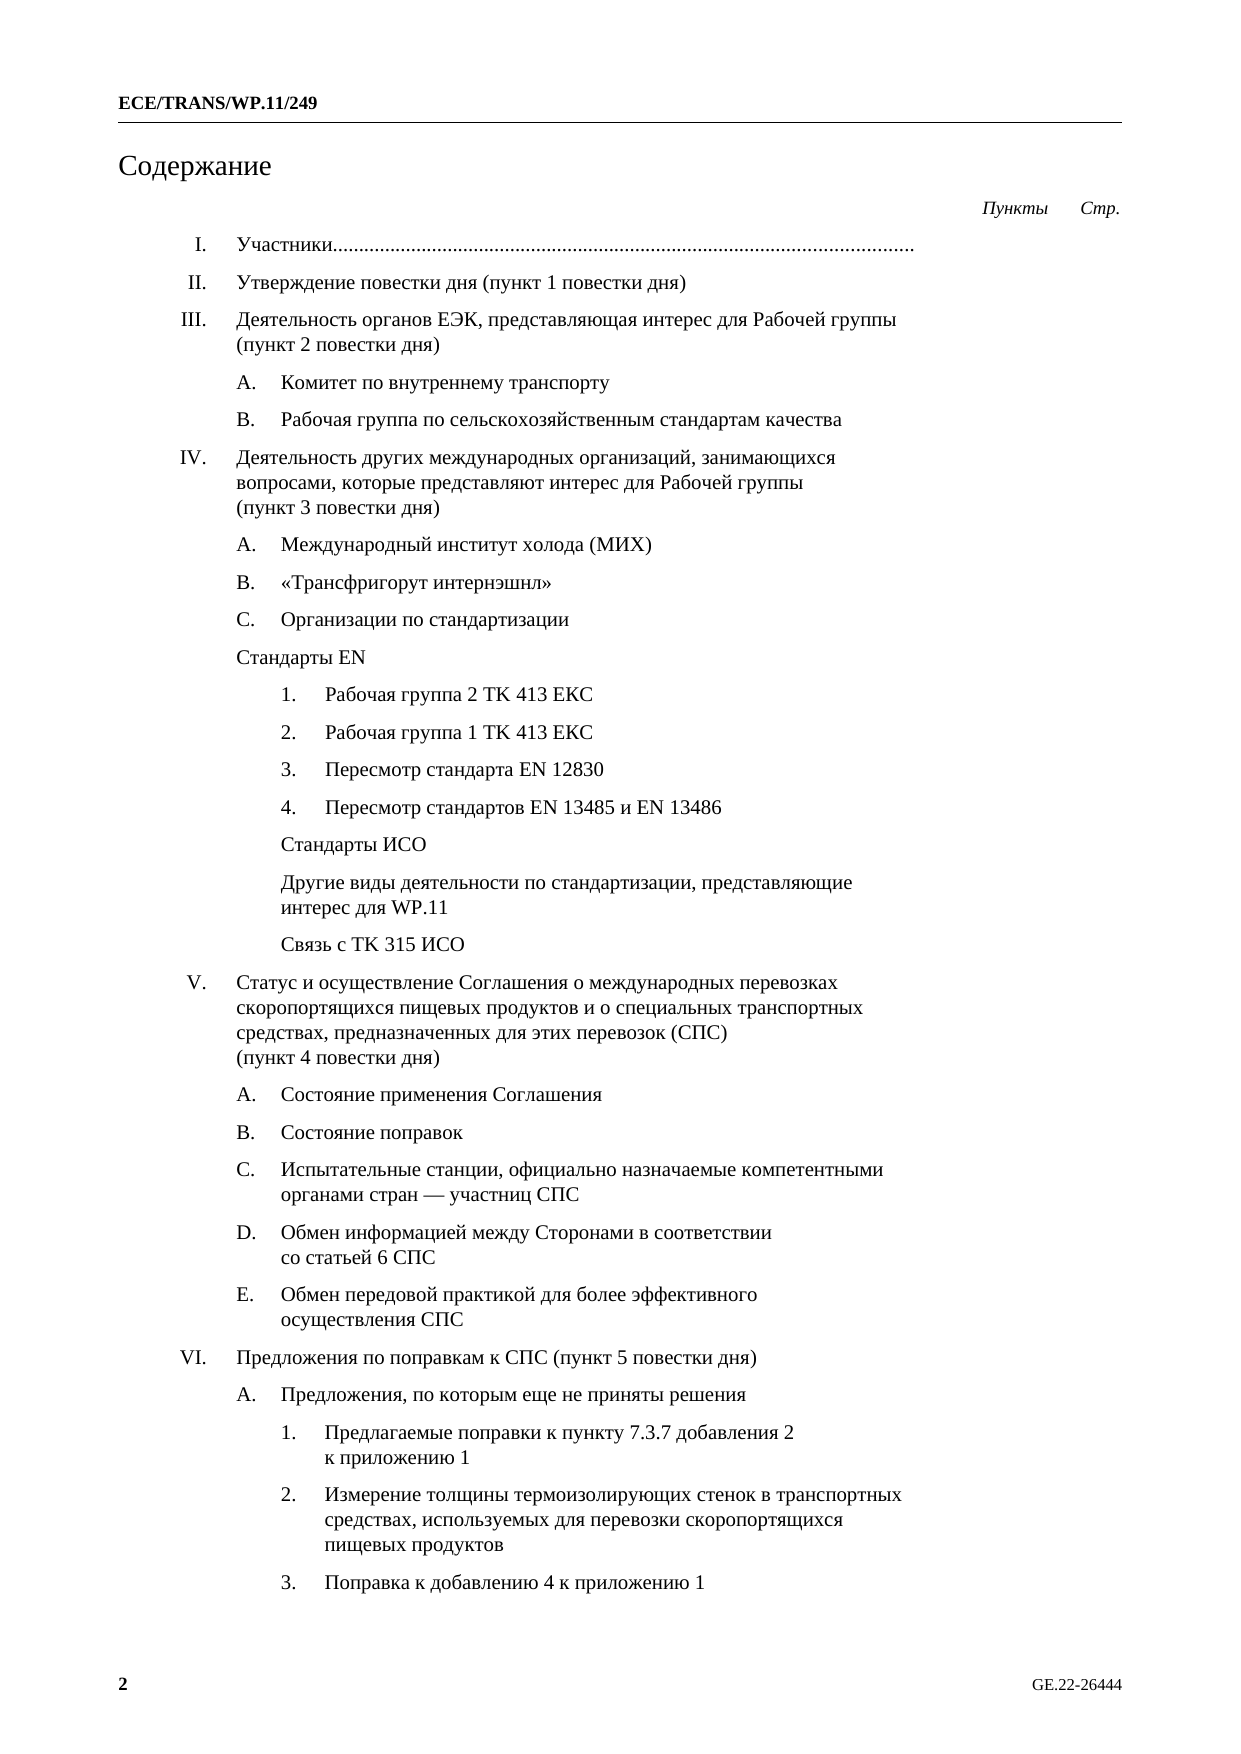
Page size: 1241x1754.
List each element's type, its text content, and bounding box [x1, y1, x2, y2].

text I. Участники 1–3 5 [118, 231, 1122, 256]
text II. Утверждение повестки дня (пункт 1 повестки дня) 4 5 [118, 269, 1122, 294]
text D. Обмен информацией между Сторонами в соответствии со статьей 6 СПС 36–38 10 [118, 1219, 1122, 1269]
text 4. Пересмотр стандартов EN 13485 и EN 13486 26 8 [118, 794, 1122, 819]
text A. Международный институт холода (МИХ) 9–10 6 [118, 531, 1122, 556]
text A. Предложения, по которым еще не приняты решения 40–72 11 [118, 1381, 1122, 1406]
text V. Статус и осуществление Соглашения о международных перевозках скоропортящихся пищевых продуктов и о специальных транспортных средствах, предназначенных для этих перевозок (СПС) (пункт 4 повестки дня) 33 10 [118, 969, 1122, 1069]
text IV. Деятельность других международных организаций, занимающихся вопросами, которые представляют интерес для Рабочей группы (пункт 3 повестки дня) 9–32 6 [118, 444, 1122, 519]
text 3. Поправка к добавлению 4 к приложению 1 44–47 11 [118, 1569, 1122, 1594]
text B. Рабочая группа по сельскохозяйственным стандартам качества 6–8 5 [118, 406, 1122, 431]
text 2. Измерение толщины термоизолирующих стенок в транспортных средствах, используемых для перевозки скоропортящихся пищевых продуктов 43 11 [118, 1481, 1122, 1556]
text Пункты Стр. [148, 194, 1122, 219]
text 1. Предлагаемые поправки к пункту 7.3.7 добавления 2 к приложению 1 40–42 11 [118, 1419, 1122, 1469]
text 1. Рабочая группа 2 TK 413 ЕКС 17–19 7 [118, 681, 1122, 706]
text Стандарты ИСО 27–30 8 [118, 831, 1122, 856]
text A. Комитет по внутреннему транспорту 5 5 [118, 369, 1122, 394]
text C. Организации по стандартизации 16–32 6 [118, 606, 1122, 631]
text Связь с TK 315 ИСО 32 9 [118, 931, 1122, 956]
text III. Деятельность органов ЕЭК, представляющая интерес для Рабочей группы (пункт 2 повестки дня) 5–8 5 [118, 306, 1122, 356]
text 2. Рабочая группа 1 TK 413 ЕКС 20–24 7 [118, 719, 1122, 744]
text B. Состояние поправок 34 10 [118, 1119, 1122, 1144]
text Стандарты EN 16–29 7 [118, 644, 1122, 669]
text 3. Пересмотр стандарта EN 12830 25 8 [118, 756, 1122, 781]
text E. Обмен передовой практикой для более эффективного осуществления СПС 39 10 [118, 1281, 1122, 1331]
text VI. Предложения по поправкам к СПС (пункт 5 повестки дня) 40–79 11 [118, 1344, 1122, 1369]
text Содержание [118, 148, 1122, 181]
text Другие виды деятельности по стандартизации, представляющие интерес для WP.11 31 9 [162, 869, 1122, 919]
text C. Испытательные станции, официально назначаемые компетентными органами стран — участниц СПС 35 10 [118, 1156, 1122, 1206]
text A. Состояние применения Соглашения 33 10 [118, 1081, 1122, 1106]
text B. «Трансфригорут интернэшнл» 11–15 6 [118, 569, 1122, 594]
